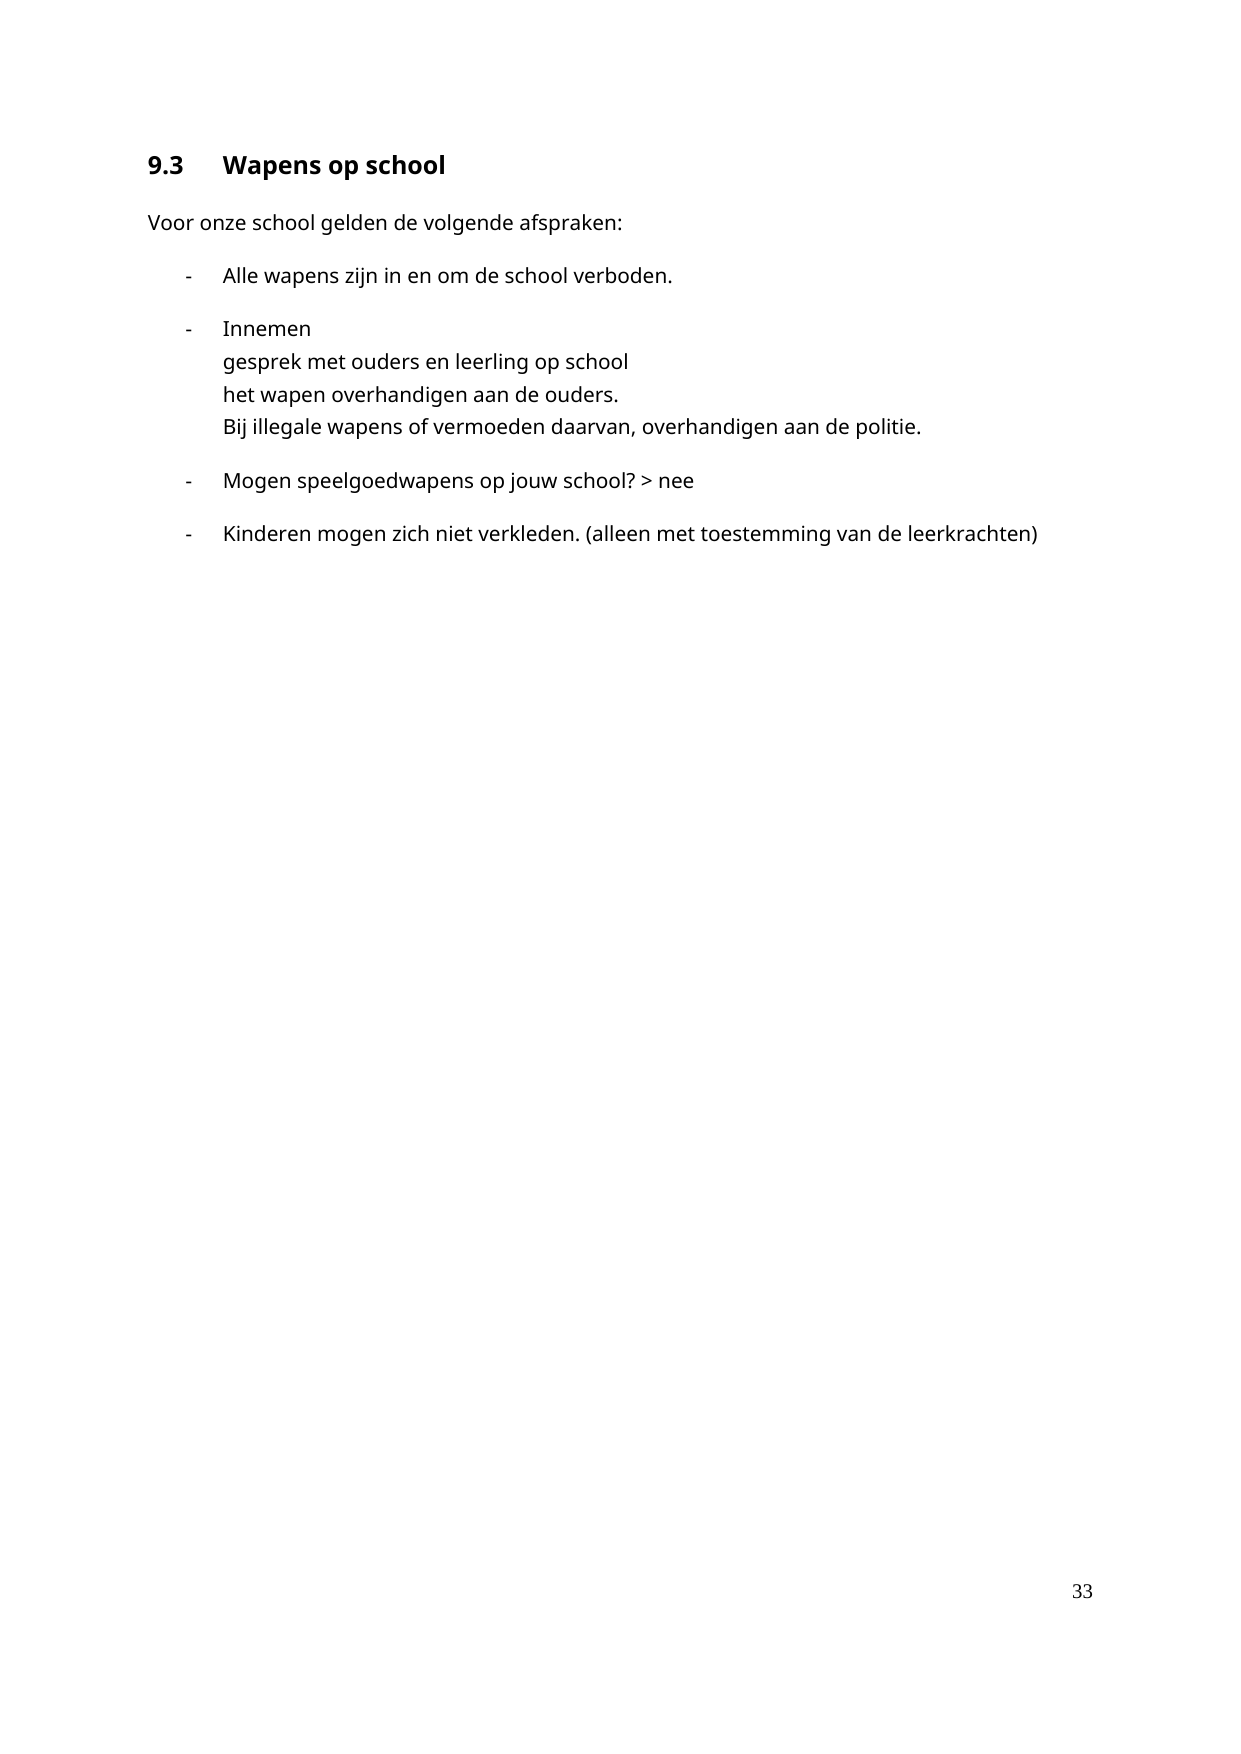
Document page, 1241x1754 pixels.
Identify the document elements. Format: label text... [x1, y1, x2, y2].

list Mogen speelgoedwapens op jouw school? > nee [185, 466, 1092, 494]
text 9.3 Wapens op school [148, 148, 1092, 182]
list Kinderen mogen zich niet verkleden. (alleen met toestemming van de leerkrachten) [185, 519, 1092, 548]
list Alle wapens zijn in en om de school verboden. [185, 261, 1092, 289]
text Voor onze school gelden de volgende afspraken: [148, 208, 1092, 236]
list Innemen gesprek met ouders en leerling op school het wapen overhandigen aan de ouders. Bij illegale wapens of vermoeden daarvan, overhandigen aan de politie. [185, 314, 1092, 441]
